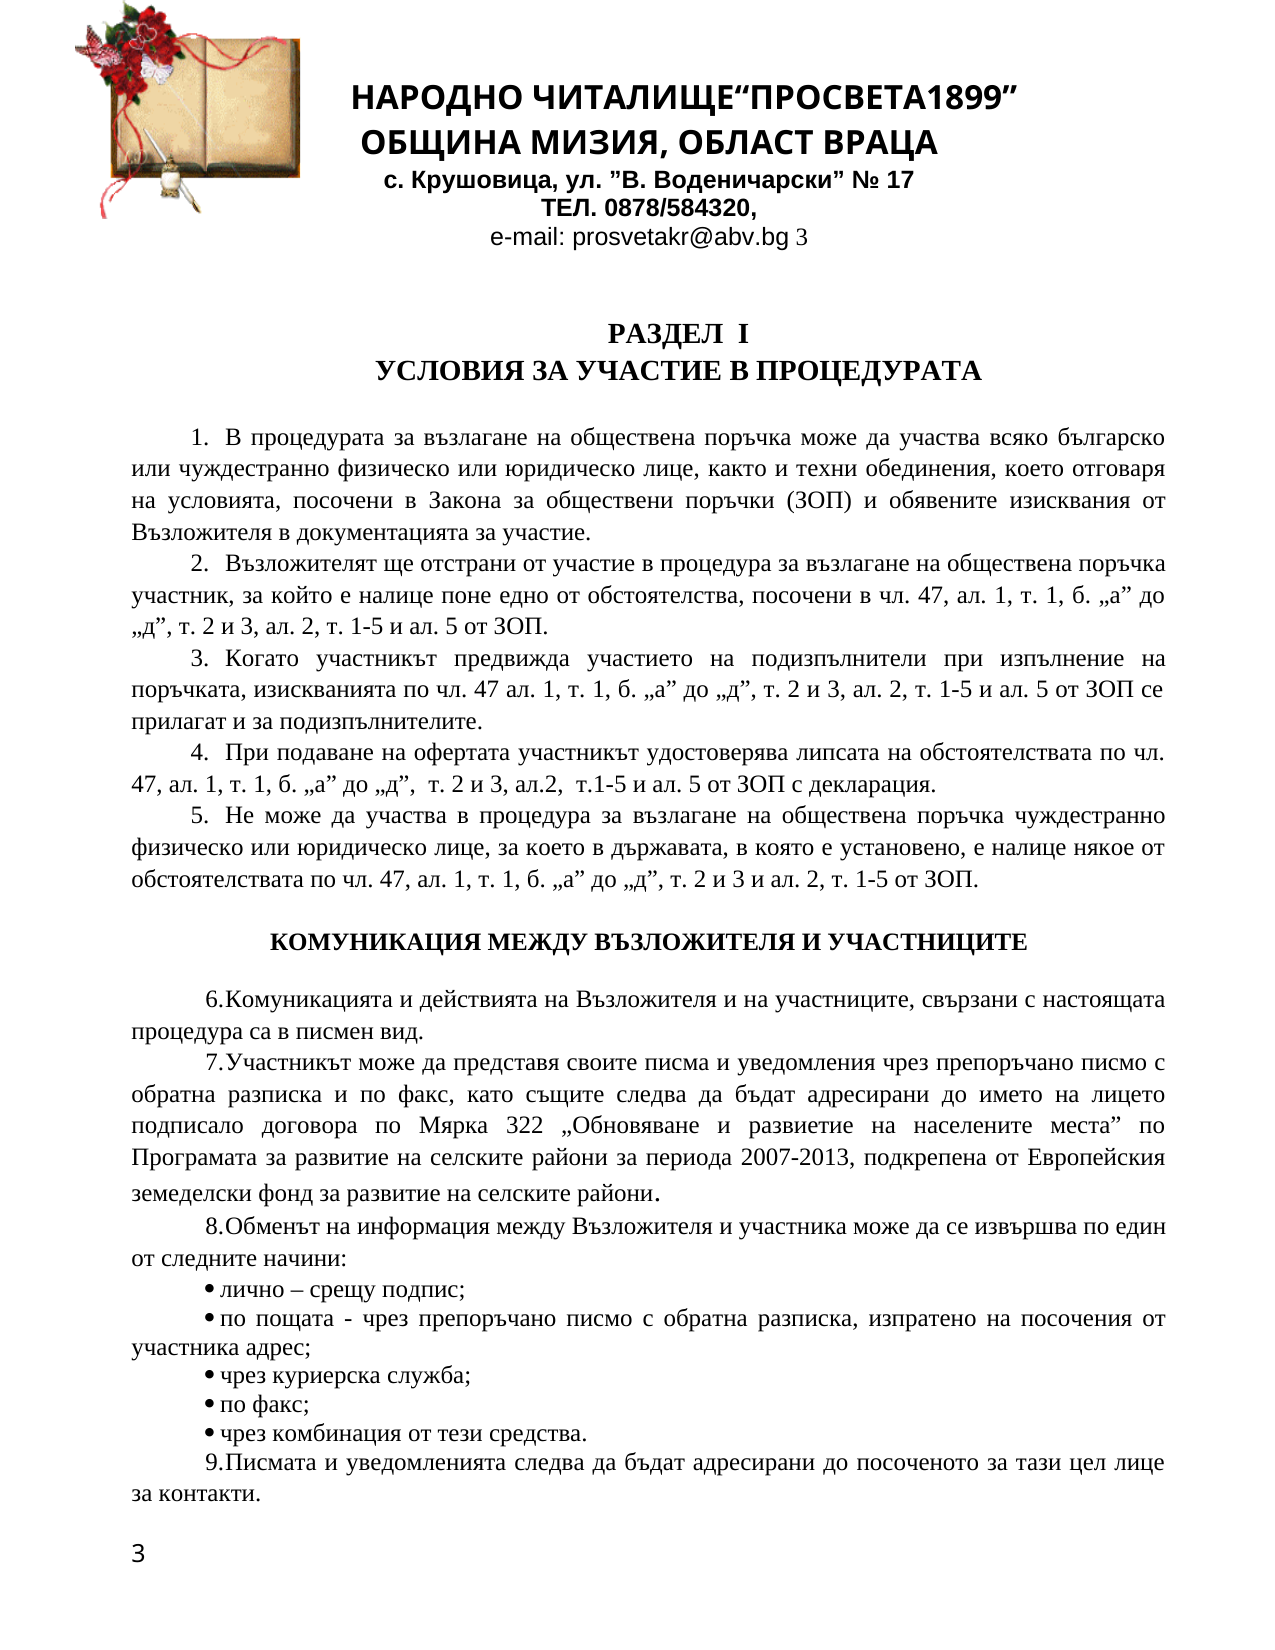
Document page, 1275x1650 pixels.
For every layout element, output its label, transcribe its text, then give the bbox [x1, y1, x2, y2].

list Не може да участва в процедура за възлагане на обществена поръчка чуждестранно физическо или юридическо лице, за което в държавата, в която е установено, е налице някое от обстоятелствата по чл. 47, ал. 1, т. 1, б. „а” до „д”, т. 2 и 3 и ал. 2, т. 1-5 от ЗОП. [131, 801, 1167, 892]
list чрез комбинация от тези средства. [131, 1418, 1167, 1447]
list по пощата - чрез препоръчано писмо с обратна разписка, изпратено на посочения от участника адрес; [131, 1303, 1167, 1361]
subtitle РАЗДЕЛ І [131, 317, 1167, 350]
list Участникът може да представя своите писма и уведомления чрез препоръчано писмо с обратна разписка и по факс, като същите следва да бъдат адресирани до името на лицето подписало договора по Мярка 322 „Обновяване и развиетие на населените места” по Програмата за развитие на селските райони за периода 2007-2013, подкрепена от Европейския земеделски фонд за развитие на селските райони. [131, 1047, 1167, 1208]
list по факс; [131, 1389, 1167, 1418]
list Писмата и уведомленията следва да бъдат адресирани до посоченото за тази цел лице за контакти. [131, 1447, 1167, 1507]
list В процедурата за възлагане на обществена поръчка може да участва всяко българско или чуждестранно физическо или юридическо лице, както и техни обединения, което отговаря на условията, посочени в Закона за обществени поръчки (ЗОП) и обявените изисквания от Възложителя в документацията за участие. [131, 422, 1167, 545]
text КОМУНИКАЦИЯ МЕЖДУ ВЪЗЛОЖИТЕЛЯ И УЧАСТНИЦИТЕ [131, 927, 1167, 956]
list лично – срещу подпис; [131, 1274, 1167, 1303]
picture [75, 0, 300, 219]
subtitle УСЛОВИЯ ЗА УЧАСТИЕ В ПРОЦЕДУРАТА [131, 353, 1167, 387]
list Комуникацията и действията на Възложителя и на участниците, свързани с настоящата процедура са в писмен вид. [131, 984, 1167, 1045]
list чрез куриерска служба; [131, 1361, 1167, 1389]
list Когато участникът предвижда участието на подизпълнители при изпълнение на поръчката, изискванията по чл. 47 ал. 1, т. 1, б. „а” до „д”, т. 2 и 3, ал. 2, т. 1-5 и ал. 5 от ЗОП се прилагат и за подизпълнителите. [131, 643, 1167, 735]
list При подаване на офертата участникът удостоверява липсата на обстоятелствата по чл. 47, ал. 1, т. 1, б. „а” до „д”, т. 2 и 3, ал.2, т.1-5 и ал. 5 от ЗОП с декларация. [131, 737, 1167, 798]
list Обменът на информация между Възложителя и участника може да се извършва по един от следните начини: [131, 1211, 1167, 1271]
list Възложителят ще отстрани от участие в процедура за възлагане на обществена поръчка участник, за който е налице поне едно от обстоятелства, посочени в чл. 47, ал. 1, т. 1, б. „а” до „д”, т. 2 и 3, ал. 2, т. 1-5 и ал. 5 от ЗОП. [131, 548, 1167, 640]
